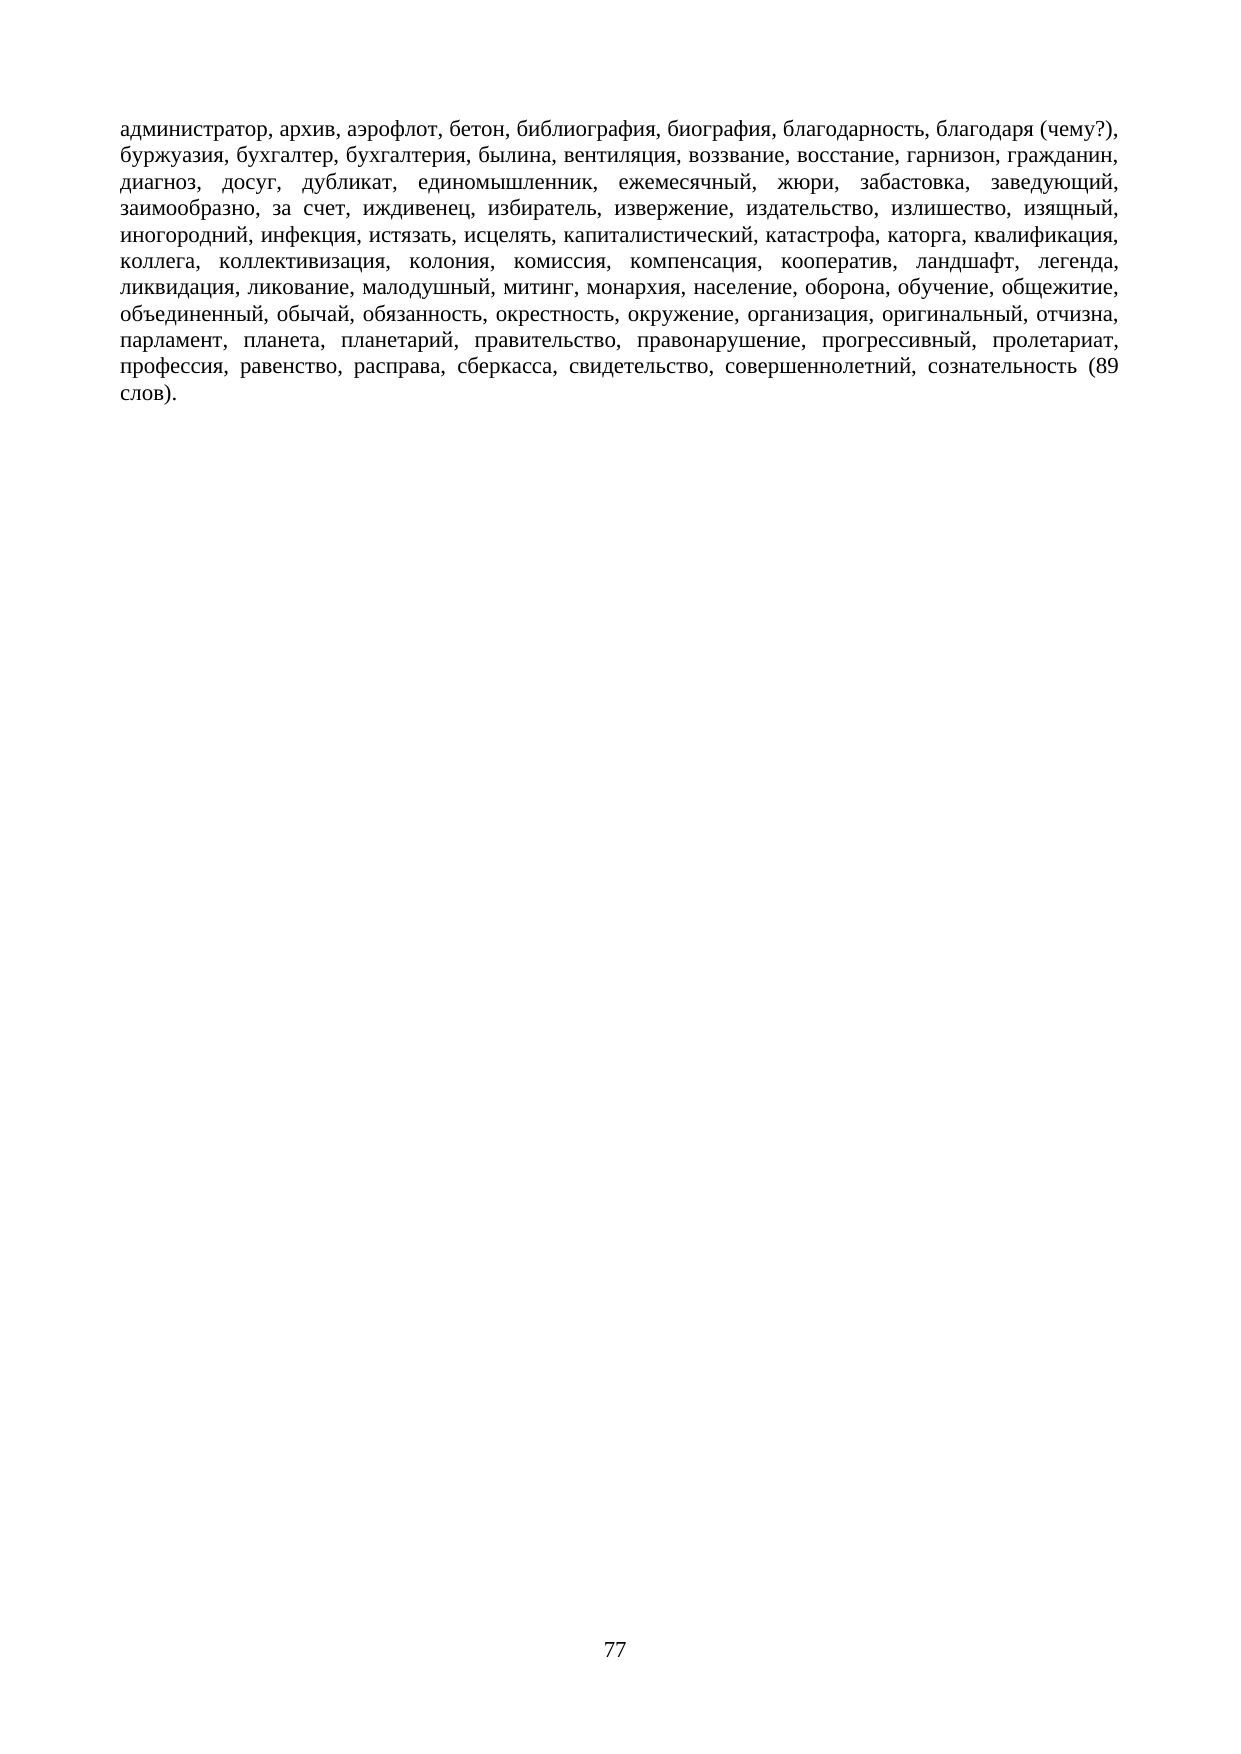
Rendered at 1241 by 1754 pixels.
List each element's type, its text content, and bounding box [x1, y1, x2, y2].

text администратор, архив, аэрофлот, бетон, библиография, биография, благодарность, благодаря (чему?), буржуазия, бухгалтер, бухгалтерия, былина, вентиляция, воззвание, восстание, гарнизон, гражданин, диагноз, досуг, дубликат, единомышленник, ежемесячный, жюри, забастовка, заведующий, заимообразно, за счет, иждивенец, избиратель, извержение, издательство, излишество, изящный, иногородний, инфекция, истязать, исцелять, капиталистический, катастрофа, каторга, квалификация, коллега, коллективизация, колония, комиссия, компенсация, кооператив, ландшафт, легенда, ликвидация, ликование, малодушный, митинг, монархия, население, оборона, обучение, общежитие, объединенный, обычай, обязанность, окрестность, окружение, организация, оригинальный, отчизна, парламент, планета, планетарий, правительство, правонарушение, прогрессивный, пролетариат, профессия, равенство, расправа, сберкасса, свидетельство, совершеннолетний, сознательность (89 слов). [120, 115, 1121, 405]
